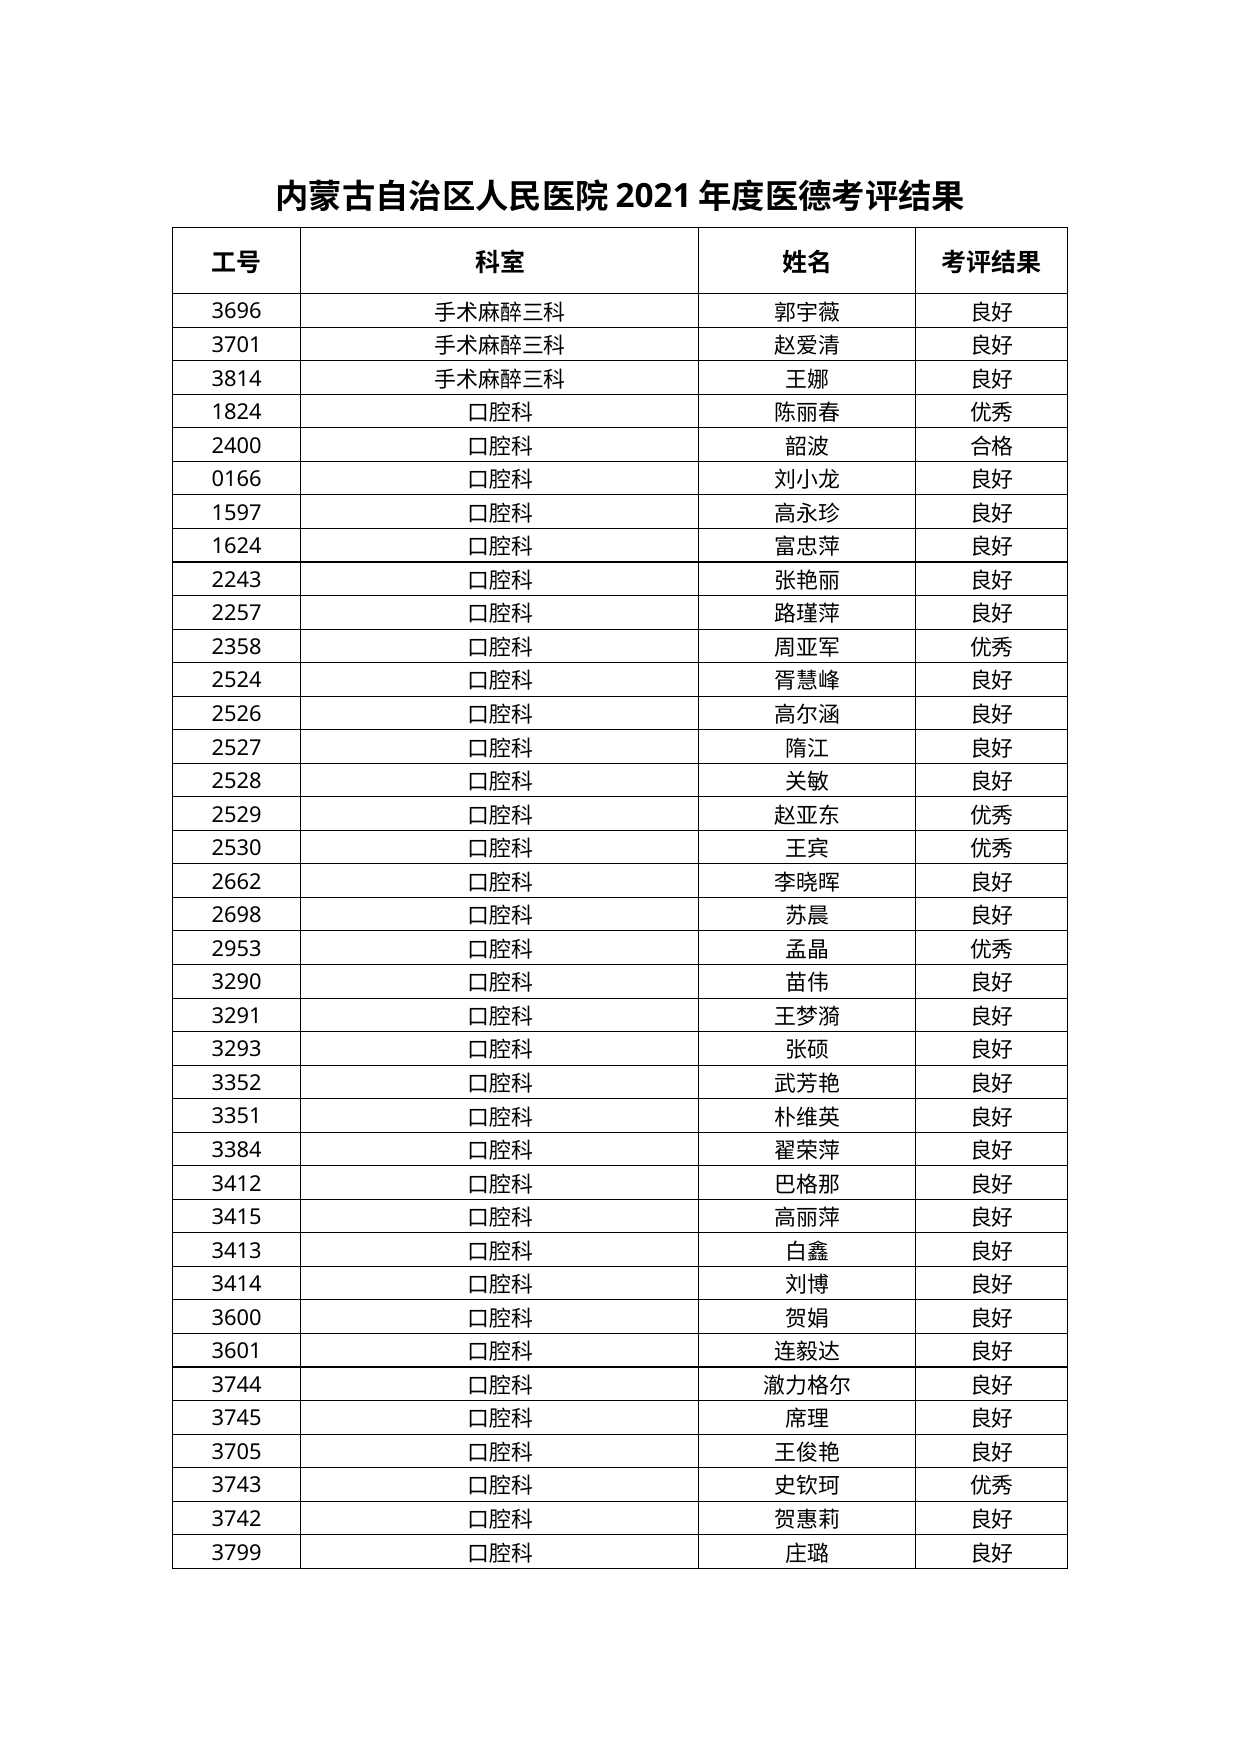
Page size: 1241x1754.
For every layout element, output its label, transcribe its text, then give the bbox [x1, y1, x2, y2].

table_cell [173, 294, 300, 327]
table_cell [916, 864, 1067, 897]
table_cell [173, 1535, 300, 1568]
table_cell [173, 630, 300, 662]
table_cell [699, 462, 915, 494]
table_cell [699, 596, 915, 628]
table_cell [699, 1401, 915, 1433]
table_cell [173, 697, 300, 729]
table_cell 姓名 [699, 228, 915, 293]
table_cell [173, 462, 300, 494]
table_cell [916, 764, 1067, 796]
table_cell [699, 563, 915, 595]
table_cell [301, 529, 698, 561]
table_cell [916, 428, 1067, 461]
table_cell 工号 [173, 228, 300, 293]
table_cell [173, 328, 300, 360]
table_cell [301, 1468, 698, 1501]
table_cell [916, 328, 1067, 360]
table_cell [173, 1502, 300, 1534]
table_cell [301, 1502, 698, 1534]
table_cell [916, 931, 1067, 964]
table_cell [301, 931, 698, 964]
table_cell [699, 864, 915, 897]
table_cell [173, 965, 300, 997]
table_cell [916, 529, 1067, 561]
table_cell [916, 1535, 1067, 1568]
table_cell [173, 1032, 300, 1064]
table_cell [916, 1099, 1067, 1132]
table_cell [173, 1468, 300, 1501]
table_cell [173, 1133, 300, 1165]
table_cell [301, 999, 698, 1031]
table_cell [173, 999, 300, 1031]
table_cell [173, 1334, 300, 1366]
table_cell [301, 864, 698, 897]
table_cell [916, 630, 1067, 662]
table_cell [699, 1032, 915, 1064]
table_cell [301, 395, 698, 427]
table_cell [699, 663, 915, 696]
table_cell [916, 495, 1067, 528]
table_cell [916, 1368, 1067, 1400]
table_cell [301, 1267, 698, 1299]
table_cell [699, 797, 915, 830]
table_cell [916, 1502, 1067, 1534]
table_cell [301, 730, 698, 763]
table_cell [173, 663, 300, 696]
table_header 内蒙古自治区人民医院2021年度医德考评结果 [172, 162, 1068, 227]
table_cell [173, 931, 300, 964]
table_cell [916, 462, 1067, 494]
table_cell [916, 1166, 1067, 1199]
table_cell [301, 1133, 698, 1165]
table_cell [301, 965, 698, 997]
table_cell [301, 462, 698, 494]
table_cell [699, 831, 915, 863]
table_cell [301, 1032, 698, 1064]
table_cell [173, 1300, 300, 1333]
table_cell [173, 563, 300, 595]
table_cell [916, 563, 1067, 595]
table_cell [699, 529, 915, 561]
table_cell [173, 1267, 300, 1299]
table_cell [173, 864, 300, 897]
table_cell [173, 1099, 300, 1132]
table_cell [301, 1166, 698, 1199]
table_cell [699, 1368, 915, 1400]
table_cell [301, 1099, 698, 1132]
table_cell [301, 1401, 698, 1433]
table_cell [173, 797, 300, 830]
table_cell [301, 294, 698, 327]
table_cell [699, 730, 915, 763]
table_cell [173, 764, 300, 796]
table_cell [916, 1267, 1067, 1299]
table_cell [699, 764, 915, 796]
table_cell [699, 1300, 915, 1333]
table_cell 考评结果 [916, 228, 1067, 293]
table_cell 科室 [301, 228, 698, 293]
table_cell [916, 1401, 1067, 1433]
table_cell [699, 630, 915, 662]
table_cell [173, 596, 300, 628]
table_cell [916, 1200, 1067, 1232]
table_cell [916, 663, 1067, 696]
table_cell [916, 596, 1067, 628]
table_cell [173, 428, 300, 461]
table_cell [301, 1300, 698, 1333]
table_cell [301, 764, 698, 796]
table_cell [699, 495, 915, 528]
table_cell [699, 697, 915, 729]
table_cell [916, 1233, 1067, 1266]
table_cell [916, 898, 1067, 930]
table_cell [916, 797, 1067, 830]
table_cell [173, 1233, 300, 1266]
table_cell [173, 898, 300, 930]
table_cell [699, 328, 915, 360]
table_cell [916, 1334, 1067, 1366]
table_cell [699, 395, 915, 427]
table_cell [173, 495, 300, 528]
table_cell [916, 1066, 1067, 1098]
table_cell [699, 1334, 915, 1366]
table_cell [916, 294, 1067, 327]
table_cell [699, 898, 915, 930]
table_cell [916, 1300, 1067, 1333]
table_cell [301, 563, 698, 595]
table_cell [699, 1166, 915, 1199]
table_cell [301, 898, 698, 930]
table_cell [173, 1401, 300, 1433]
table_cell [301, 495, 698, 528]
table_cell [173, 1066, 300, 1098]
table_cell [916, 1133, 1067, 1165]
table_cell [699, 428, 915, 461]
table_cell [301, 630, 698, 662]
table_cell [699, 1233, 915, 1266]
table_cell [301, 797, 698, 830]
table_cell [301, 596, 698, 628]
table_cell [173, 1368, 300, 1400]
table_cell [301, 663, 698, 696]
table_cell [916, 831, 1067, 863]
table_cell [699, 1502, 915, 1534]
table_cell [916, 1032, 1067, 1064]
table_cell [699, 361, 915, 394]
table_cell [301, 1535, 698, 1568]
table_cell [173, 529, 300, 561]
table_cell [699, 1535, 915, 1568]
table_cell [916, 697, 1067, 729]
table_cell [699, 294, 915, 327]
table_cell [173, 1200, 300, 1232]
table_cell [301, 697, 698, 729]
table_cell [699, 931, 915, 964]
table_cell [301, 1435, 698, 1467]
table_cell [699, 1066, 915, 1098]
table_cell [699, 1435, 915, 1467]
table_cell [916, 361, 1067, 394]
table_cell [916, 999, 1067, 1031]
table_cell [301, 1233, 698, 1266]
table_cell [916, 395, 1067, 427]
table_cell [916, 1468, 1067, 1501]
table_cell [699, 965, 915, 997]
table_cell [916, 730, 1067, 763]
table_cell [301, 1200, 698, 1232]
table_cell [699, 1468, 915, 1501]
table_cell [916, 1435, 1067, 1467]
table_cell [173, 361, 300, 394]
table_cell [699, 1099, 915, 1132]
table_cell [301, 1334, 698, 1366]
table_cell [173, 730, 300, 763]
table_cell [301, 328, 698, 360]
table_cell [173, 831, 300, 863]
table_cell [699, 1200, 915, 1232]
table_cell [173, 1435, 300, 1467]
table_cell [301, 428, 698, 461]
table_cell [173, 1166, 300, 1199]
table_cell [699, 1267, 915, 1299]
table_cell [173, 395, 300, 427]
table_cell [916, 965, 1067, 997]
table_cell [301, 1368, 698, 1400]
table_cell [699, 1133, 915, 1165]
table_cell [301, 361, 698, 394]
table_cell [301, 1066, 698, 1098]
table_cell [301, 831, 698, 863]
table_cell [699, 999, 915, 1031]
